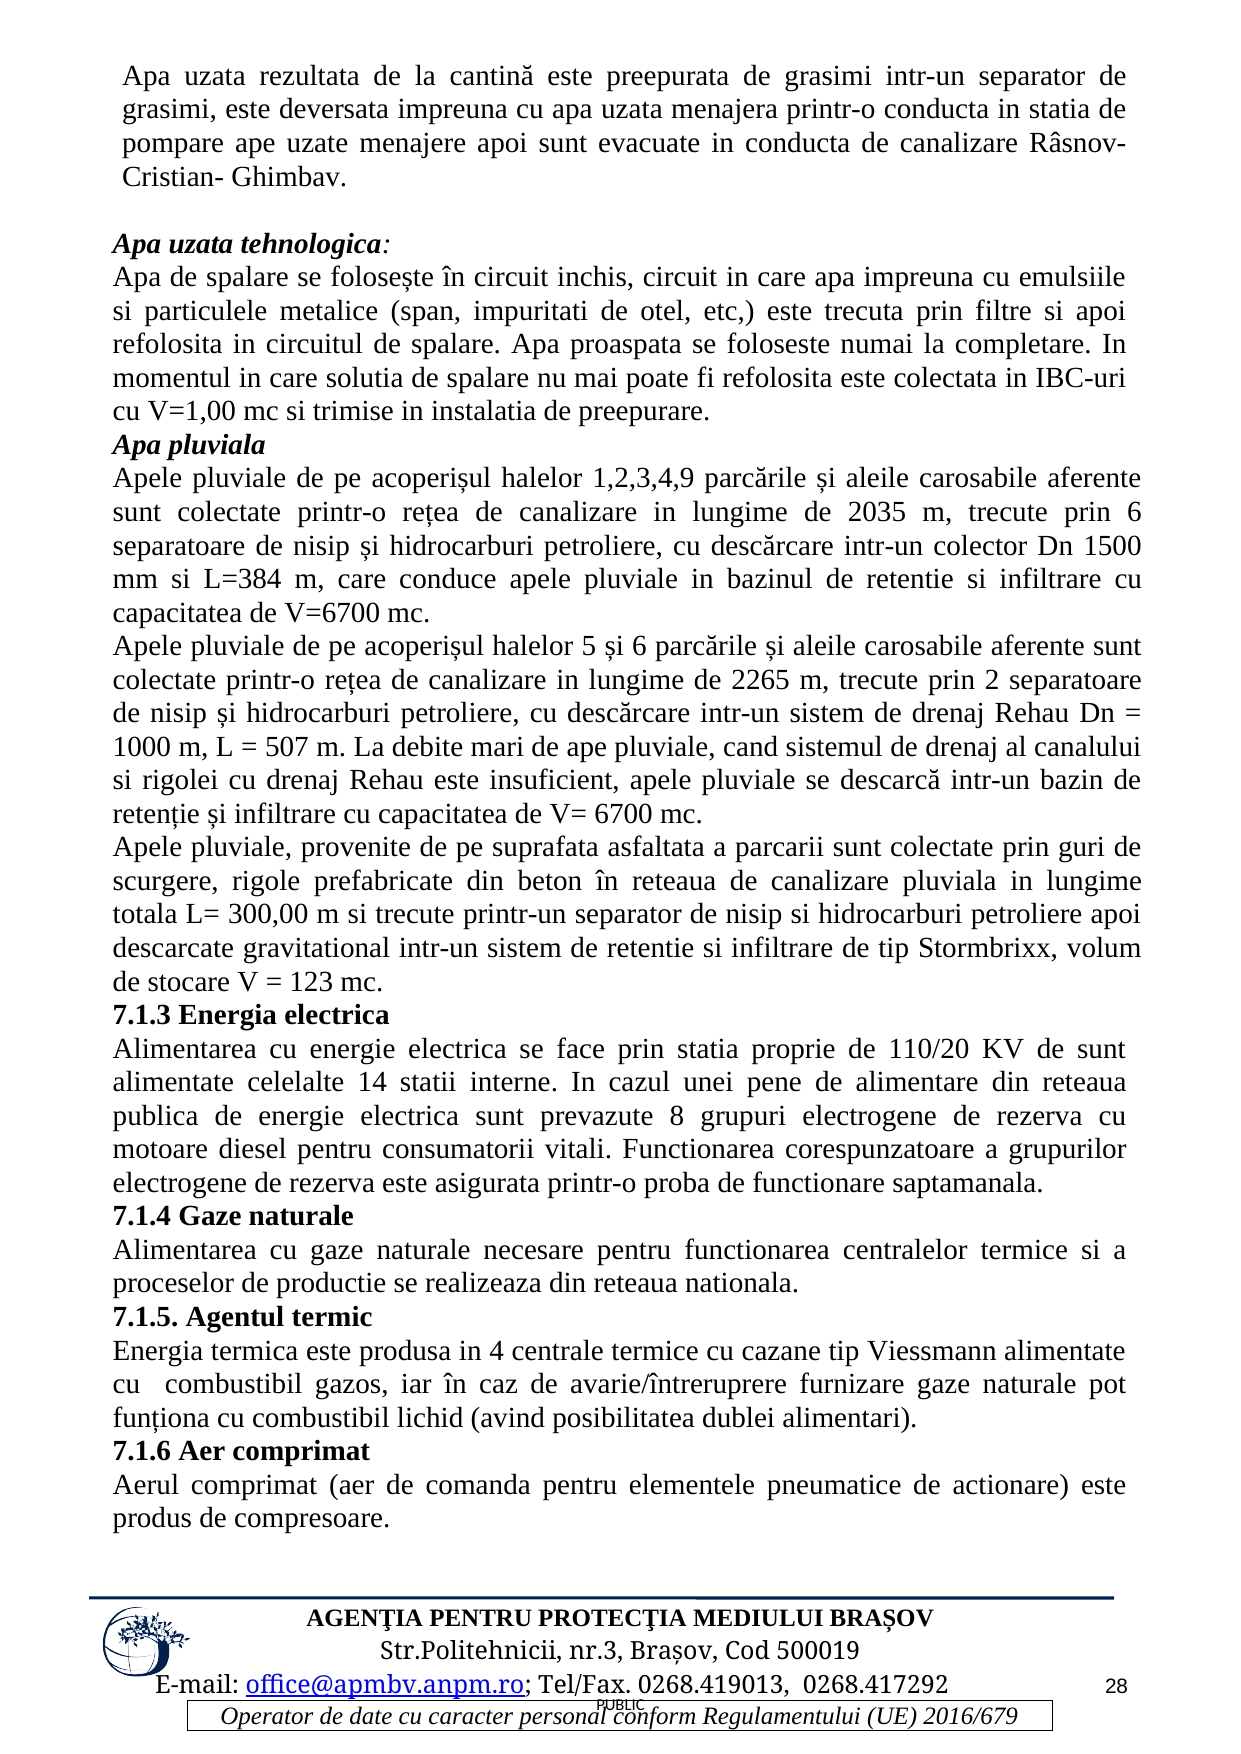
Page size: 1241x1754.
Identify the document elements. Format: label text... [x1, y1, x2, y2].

text Apa uzata tehnologica: [112, 226, 1128, 259]
text Energia termica este produsa in 4 centrale termice cu cazane tip Viessmann alimentate cu combustibil gazos, iar în caz de avarie/întreruprere furnizare gaze naturale pot funționa cu combustibil lichid (avind posibilitatea dublei alimentari). [112, 1333, 1128, 1433]
text Apele pluviale de pe acoperișul halelor 1,2,3,4,9 parcările și aleile carosabile aferente sunt colectate printr-o rețea de canalizare in lungime de 2035 m, trecute prin 6 separatoare de nisip și hidrocarburi petroliere, cu descărcare intr-un colector Dn 1500 mm si L=384 m, care conduce apele pluviale in bazinul de retentie si infiltrare cu capacitatea de V=6700 mc. [112, 461, 1143, 628]
text 7.1.5. Agentul termic [112, 1299, 1128, 1333]
text Apa uzata rezultata de la cantină este preepurata de grasimi intr-un separator de grasimi, este deversata impreuna cu apa uzata menajera printr-o conducta in statia de pompare ape uzate menajere apoi sunt evacuate in conducta de canalizare Râsnov- Cristian- Ghimbav. [122, 58, 1128, 192]
text 7.1.6 Aer comprimat [112, 1433, 1128, 1467]
text Apa pluviala [112, 427, 1128, 461]
text Alimentarea cu energie electrica se face prin statia proprie de 110/20 KV de sunt alimentate celelalte 14 statii interne. In cazul unei pene de alimentare din reteaua publica de energie electrica sunt prevazute 8 grupuri electrogene de rezerva cu motoare diesel pentru consumatorii vitali. Functionarea corespunzatoare a grupurilor electrogene de rezerva este asigurata printr-o proba de functionare saptamanala. [112, 1031, 1128, 1198]
text 7.1.3 Energia electrica [112, 997, 1128, 1031]
text Apa de spalare se folosește în circuit inchis, circuit in care apa impreuna cu emulsiile si particulele metalice (span, impuritati de otel, etc,) este trecuta prin filtre si apoi refolosita in circuitul de spalare. Apa proaspata se foloseste numai la completare. In momentul in care solutia de spalare nu mai poate fi refolosita este colectata in IBC-uri cu V=1,00 mc si trimise in instalatia de preepurare. [112, 259, 1128, 427]
text 7.1.4 Gaze naturale [112, 1198, 1128, 1232]
text Alimentarea cu gaze naturale necesare pentru functionarea centralelor termice si a proceselor de productie se realizeaza din reteaua nationala. [112, 1232, 1128, 1299]
text Apele pluviale de pe acoperișul halelor 5 și 6 parcările și aleile carosabile aferente sunt colectate printr-o rețea de canalizare in lungime de 2265 m, trecute prin 2 separatoare de nisip și hidrocarburi petroliere, cu descărcare intr-un sistem de drenaj Rehau Dn = 1000 m, L = 507 m. La debite mari de ape pluviale, cand sistemul de drenaj al canalului si rigolei cu drenaj Rehau este insuficient, apele pluviale se descarcă intr-un bazin de retenție și infiltrare cu capacitatea de V= 6700 mc. [112, 628, 1143, 829]
text Aerul comprimat (aer de comanda pentru elementele pneumatice de actionare) este produs de compresoare. [112, 1467, 1128, 1534]
text Apele pluviale, provenite de pe suprafata asfaltata a parcarii sunt colectate prin guri de scurgere, rigole prefabricate din beton în reteaua de canalizare pluviala in lungime totala L= 300,00 m si trecute printr-un separator de nisip si hidrocarburi petroliere apoi descarcate gravitational intr-un sistem de retentie si infiltrare de tip Stormbrixx, volum de stocare V = 123 mc. [112, 829, 1143, 997]
